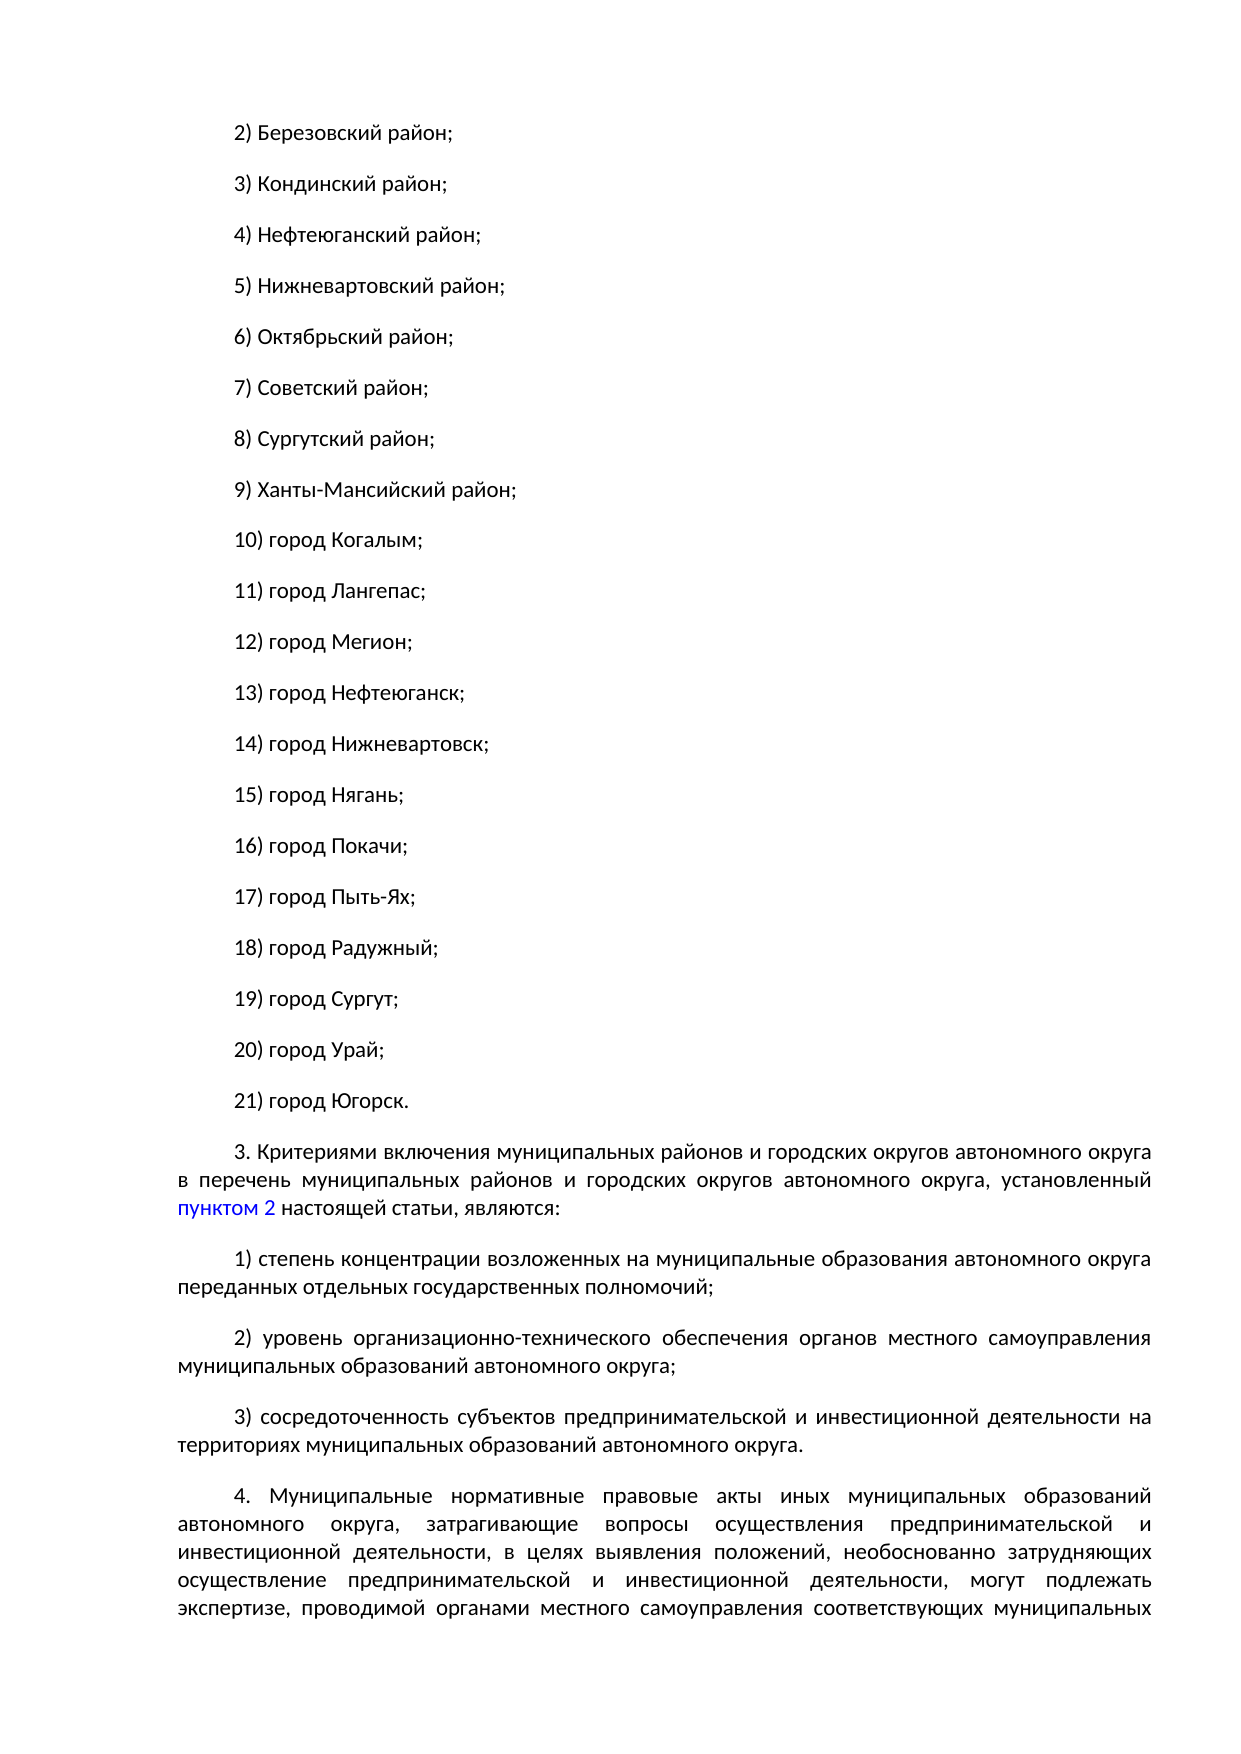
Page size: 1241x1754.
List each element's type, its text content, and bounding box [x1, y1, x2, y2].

text 3. Критериями включения муниципальных районов и городских округов автономного округа в перечень муниципальных районов и городских округов автономного округа, установленный пунктом 2 настоящей статьи, являются: [177, 1137, 1152, 1221]
text 9) Ханты-Мансийский район; [177, 475, 1152, 503]
text 5) Нижневартовский район; [177, 271, 1152, 299]
text 8) Сургутский район; [177, 424, 1152, 452]
text 7) Советский район; [177, 373, 1152, 401]
text 1) степень концентрации возложенных на муниципальные образования автономного округа переданных отдельных государственных полномочий; [177, 1244, 1152, 1300]
text 4) Нефтеюганский район; [177, 220, 1152, 248]
text 3) сосредоточенность субъектов предпринимательской и инвестиционной деятельности на территориях муниципальных образований автономного округа. [177, 1402, 1152, 1458]
text 2) Березовский район; [177, 118, 1152, 146]
text 15) город Нягань; [177, 780, 1152, 808]
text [177, 1481, 1152, 1621]
text 17) город Пыть-Ях; [177, 882, 1152, 910]
text 13) город Нефтеюганск; [177, 678, 1152, 706]
text 19) город Сургут; [177, 984, 1152, 1012]
text 14) город Нижневартовск; [177, 729, 1152, 757]
text 12) город Мегион; [177, 627, 1152, 656]
text 10) город Когалым; [177, 526, 1152, 554]
text 18) город Радужный; [177, 933, 1152, 961]
text 21) город Югорск. [177, 1086, 1152, 1114]
text 3) Кондинский район; [177, 169, 1152, 197]
text 16) город Покачи; [177, 831, 1152, 859]
text 11) город Лангепас; [177, 577, 1152, 604]
text 6) Октябрьский район; [177, 322, 1152, 350]
text 20) город Урай; [177, 1035, 1152, 1063]
text 2) уровень организационно-технического обеспечения органов местного самоуправления муниципальных образований автономного округа; [177, 1323, 1152, 1379]
